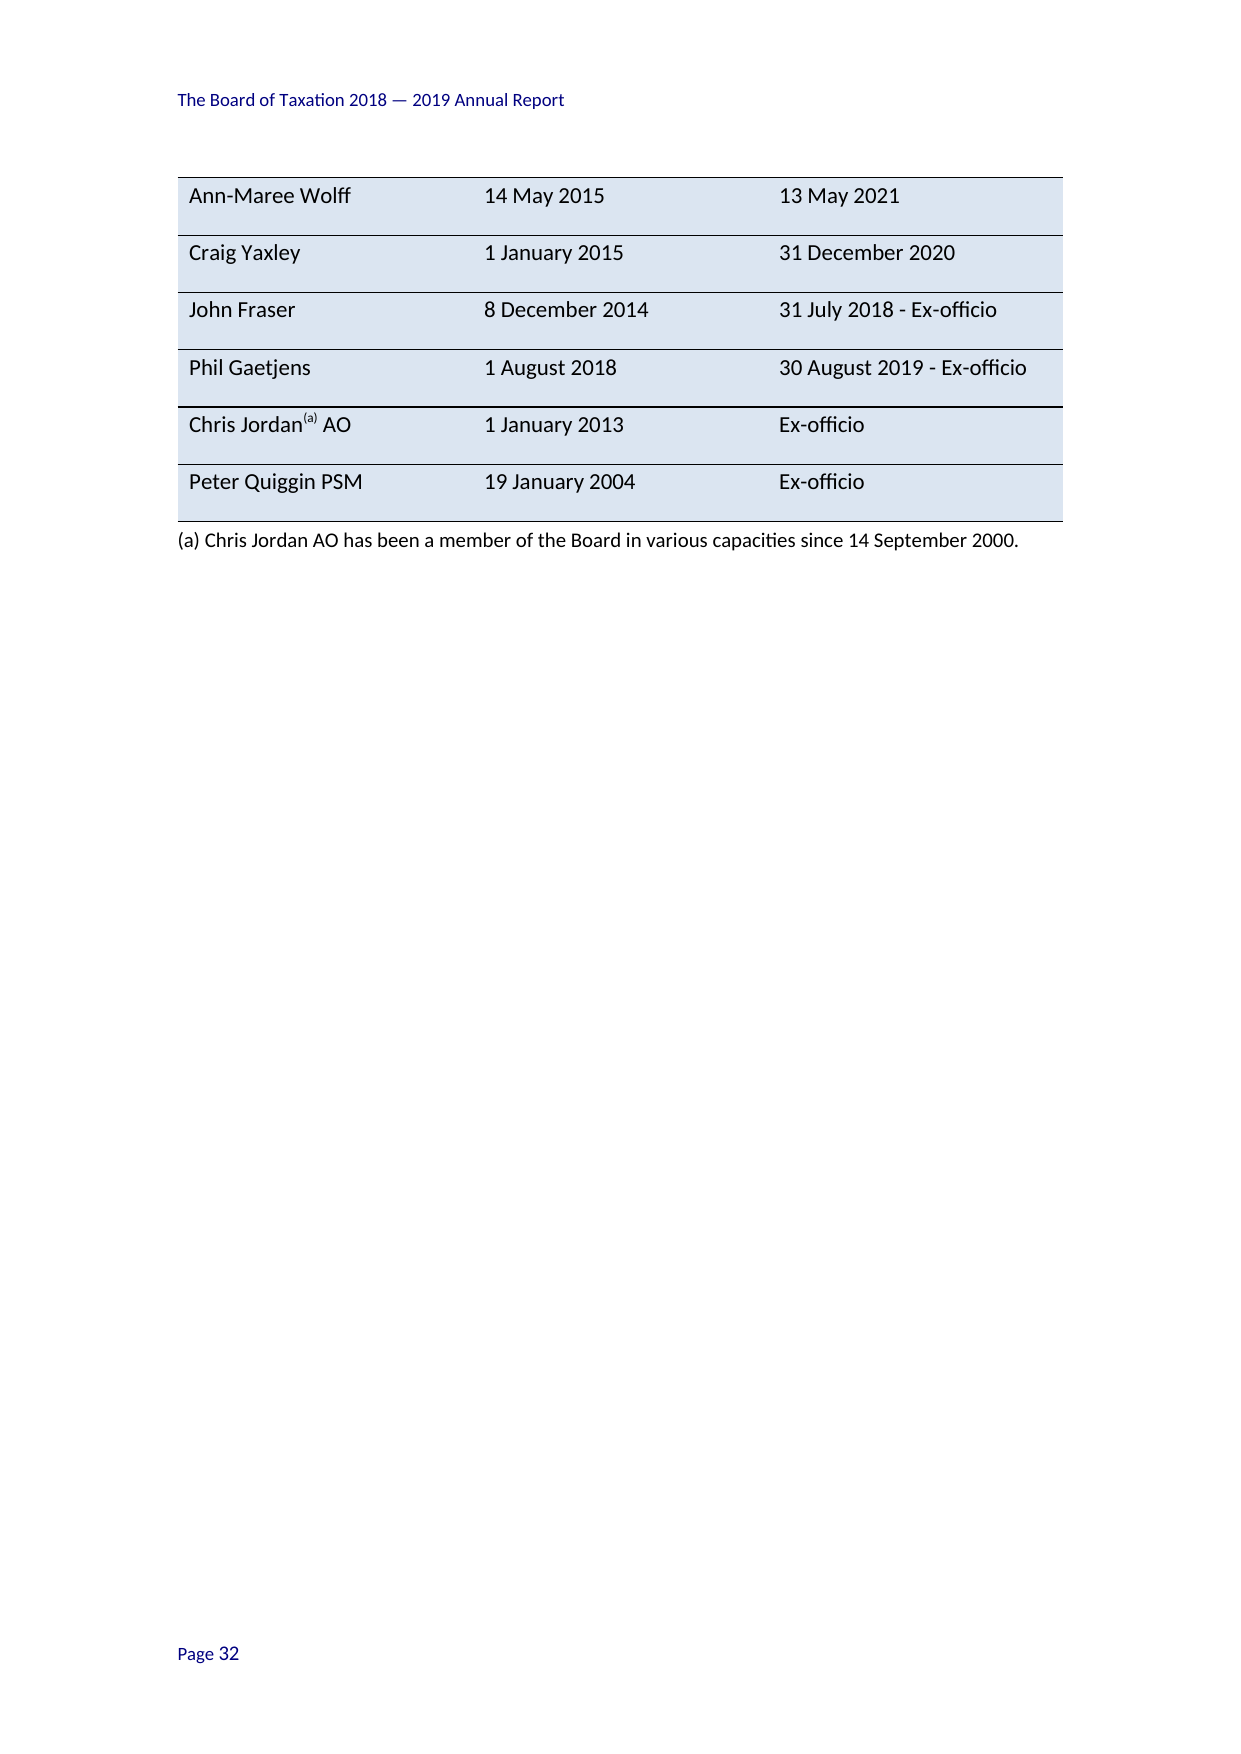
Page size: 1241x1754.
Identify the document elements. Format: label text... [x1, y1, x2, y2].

table_cell 14 May 2015 [473, 178, 768, 234]
table_cell Phil Gaetjens [178, 350, 473, 406]
table_cell 8 December 2014 [473, 293, 768, 349]
table_cell 31 July 2018 - Ex-officio [768, 293, 1063, 349]
table_cell Peter Quiggin PSM [178, 465, 473, 521]
table_cell Chris Jordan(a) AO [178, 408, 473, 464]
table_cell 13 May 2021 [768, 178, 1063, 234]
table_cell 31 December 2020 [768, 236, 1063, 292]
table_cell 30 August 2019 - Ex-officio [768, 350, 1063, 406]
table_cell 19 January 2004 [473, 465, 768, 521]
text (a) Chris Jordan AO has been a member of the Board in various capacities since 14 September 2000. [177, 522, 1063, 553]
table_cell 1 January 2013 [473, 408, 768, 464]
table_cell Ex-officio [768, 408, 1063, 464]
table_cell Craig Yaxley [178, 236, 473, 292]
table_cell Ex-officio [768, 465, 1063, 521]
table_cell 1 August 2018 [473, 350, 768, 406]
table_cell John Fraser [178, 293, 473, 349]
table_cell 1 January 2015 [473, 236, 768, 292]
table_cell Ann-Maree Wolff [178, 178, 473, 234]
